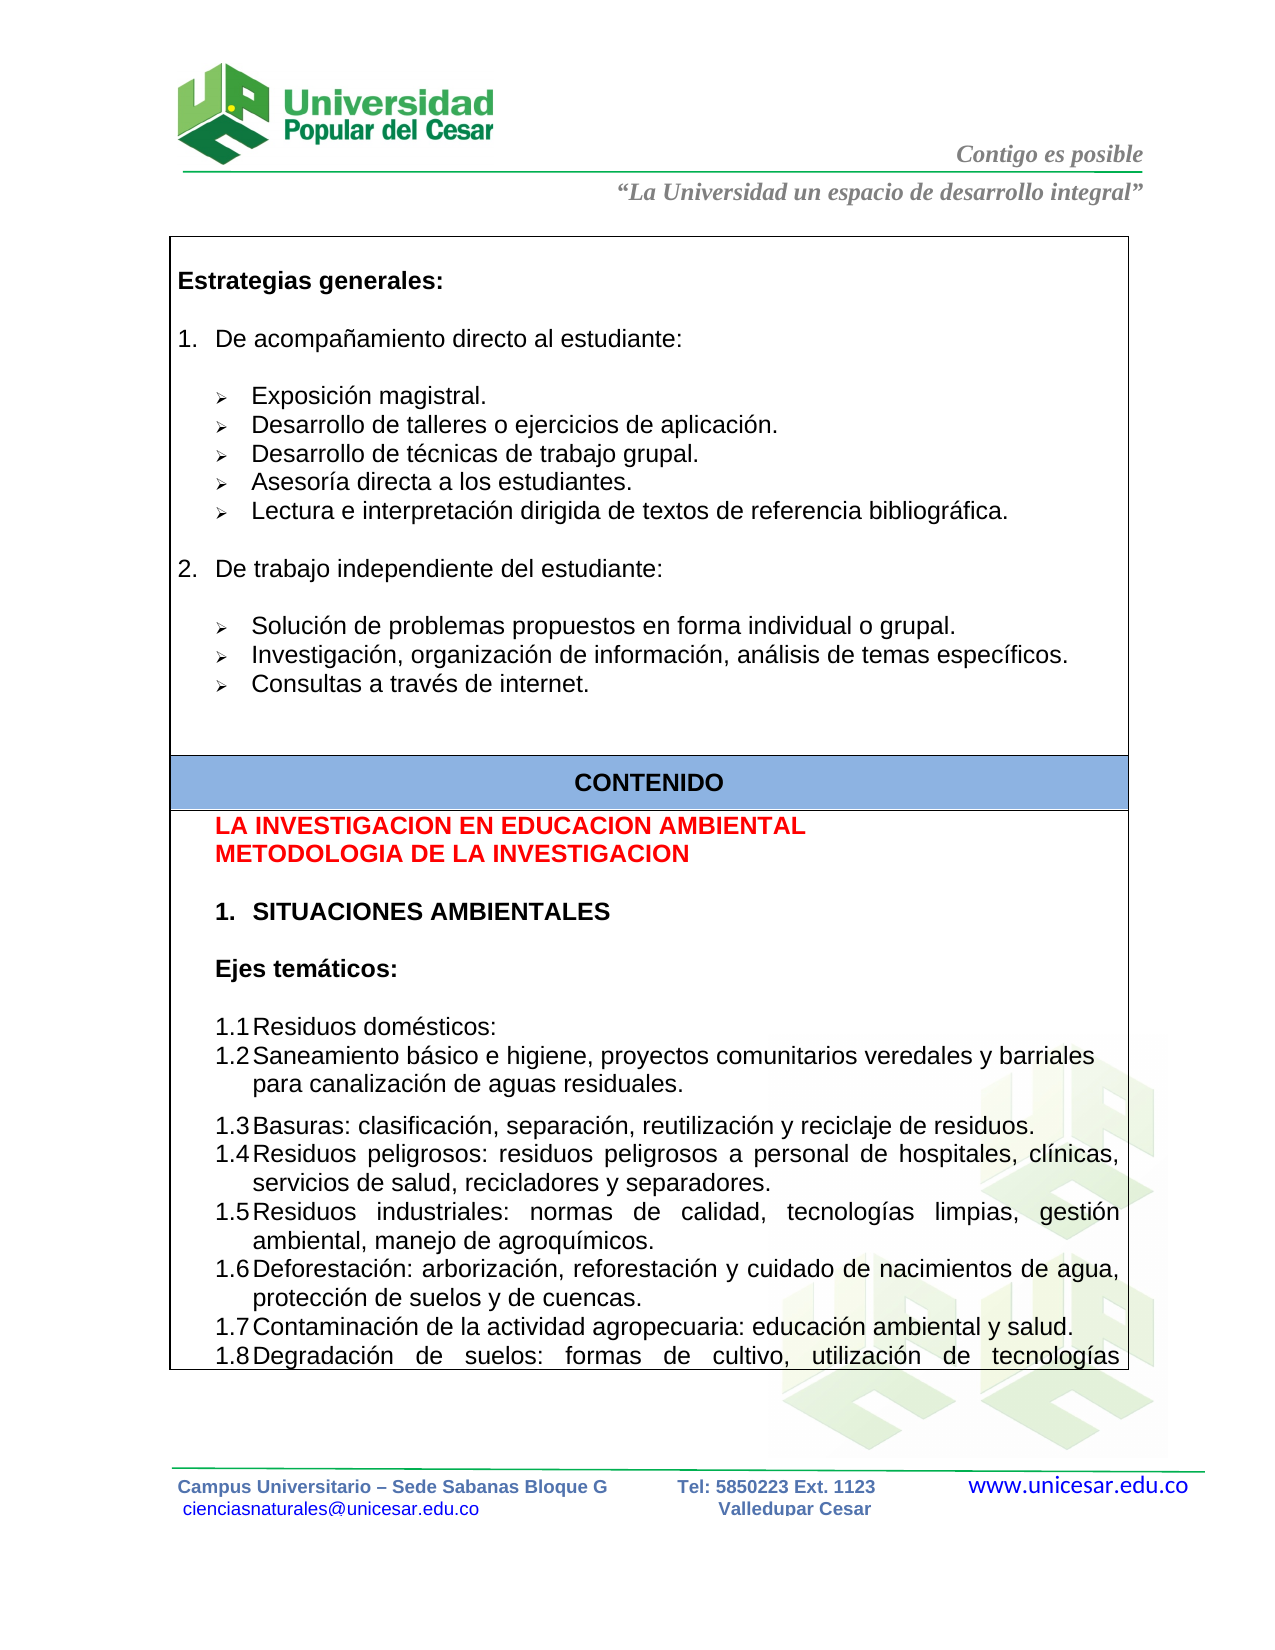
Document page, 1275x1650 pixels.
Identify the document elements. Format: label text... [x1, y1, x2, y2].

picture [177, 63, 494, 165]
table_cell CONTENIDO [171, 756, 1128, 809]
picture [768, 1034, 1169, 1458]
